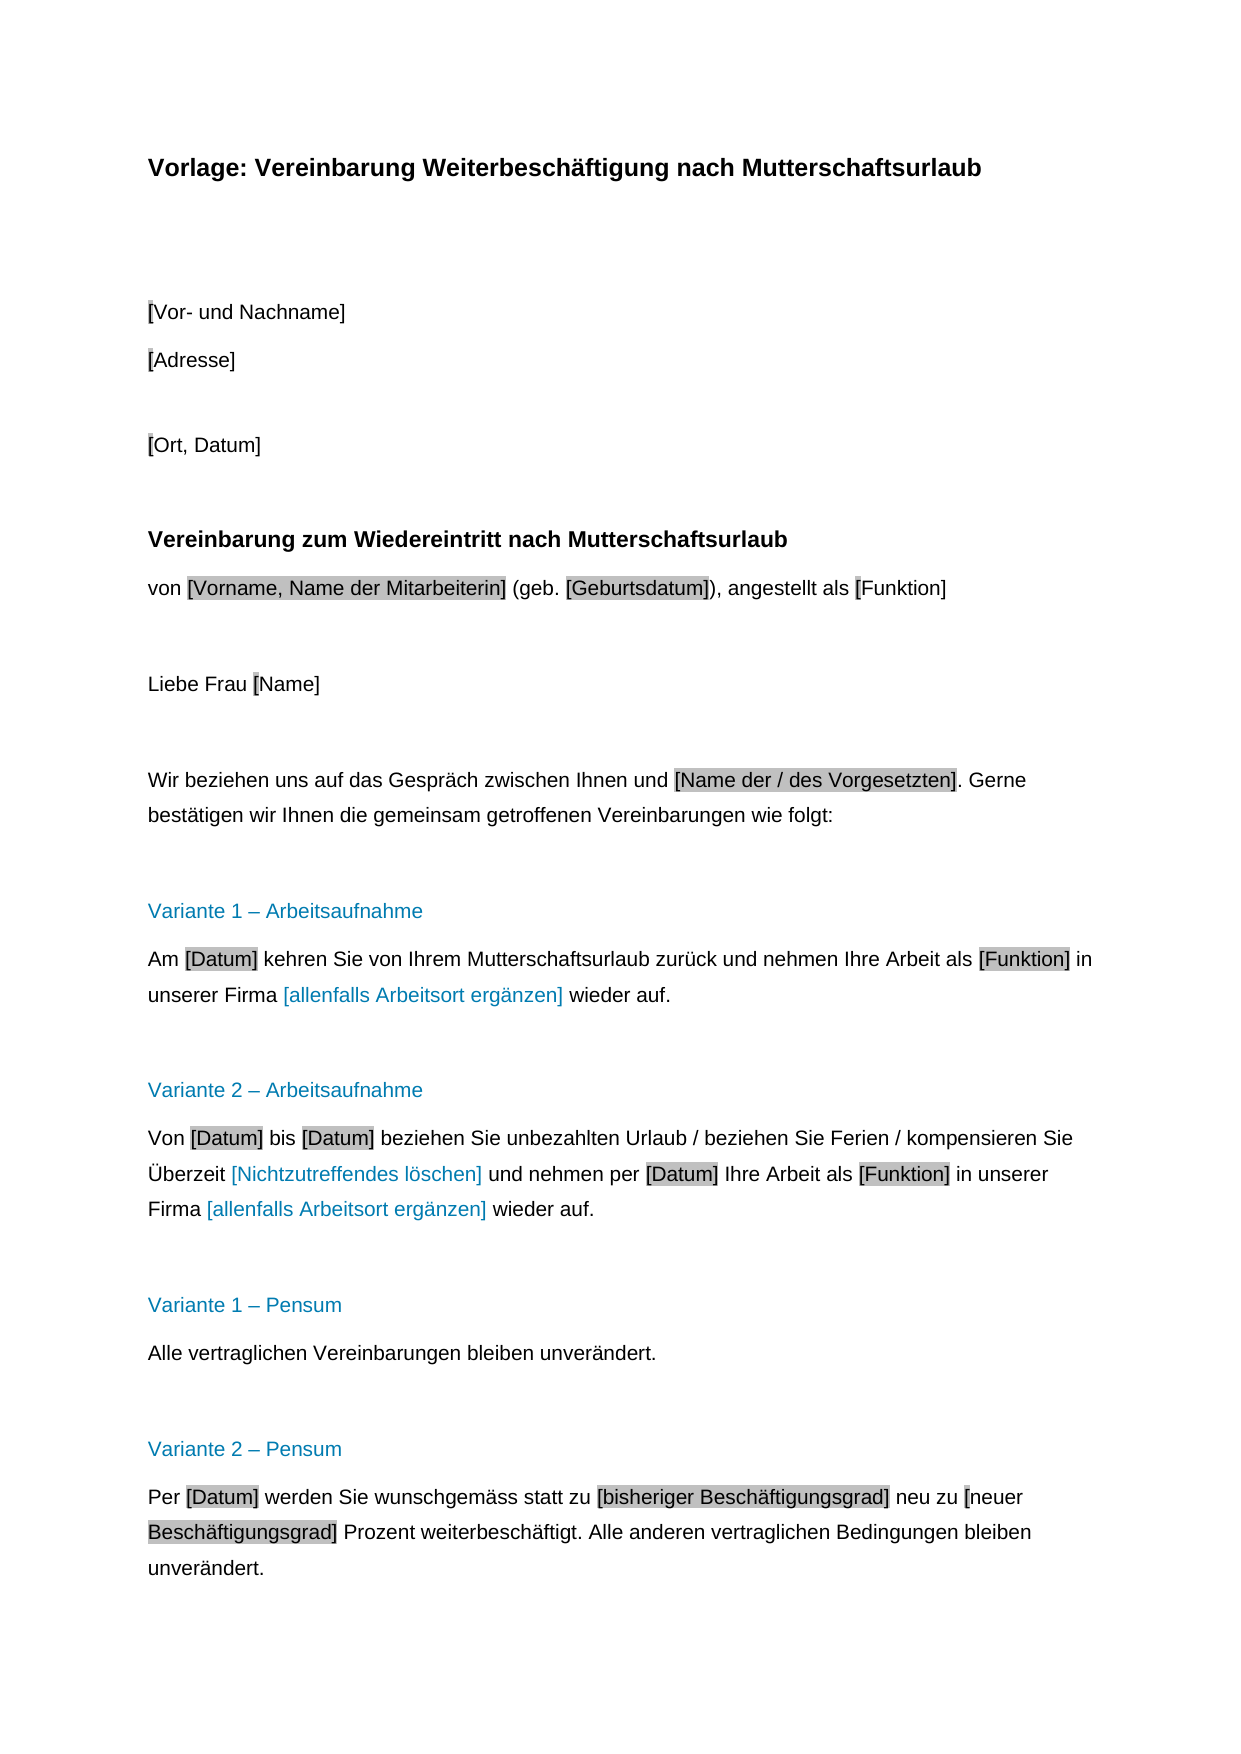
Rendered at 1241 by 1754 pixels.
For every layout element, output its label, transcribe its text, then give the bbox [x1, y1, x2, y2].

text Variante 2 – Arbeitsaufnahme [148, 1069, 1093, 1105]
text Alle vertraglichen Vereinbarungen bleiben unverändert. [148, 1332, 1093, 1367]
text Per werden Sie wunschgemäss statt zu neu zu Prozent weiterbeschäftigt. Alle anderen vertraglichen Bedingungen bleiben unverändert. [148, 1476, 1093, 1582]
text Variante 2 – Pensum [148, 1428, 1093, 1463]
text Am kehren Sie von Ihrem Mutterschaftsurlaub zurück und nehmen Ihre Arbeit als in unserer Firma [allenfalls Arbeitsort ergänzen] wieder auf. [148, 938, 1093, 1009]
text Liebe Frau [148, 663, 1093, 699]
text von (geb. ), angestellt als [148, 567, 1093, 603]
text Wir beziehen uns auf das Gespräch zwischen Ihnen und . Gerne bestätigen wir Ihnen die gemeinsam getroffenen Vereinbarungen wie folgt: [148, 759, 1093, 830]
text Vereinbarung zum Wiedereintritt nach Mutterschaftsurlaub [148, 519, 1093, 555]
text Vorlage: Vereinbarung Weiterbeschäftigung nach Mutterschaftsurlaub [148, 148, 1093, 183]
text Variante 1 – Arbeitsaufnahme [148, 890, 1093, 926]
text Variante 1 – Pensum [148, 1284, 1093, 1319]
text Von bis beziehen Sie unbezahlten Urlaub / beziehen Sie Ferien / kompensieren Sie Überzeit [Nichtzutreffendes löschen] und nehmen per Ihre Arbeit als in unserer Firma [allenfalls Arbeitsort ergänzen] wieder auf. [148, 1117, 1093, 1224]
